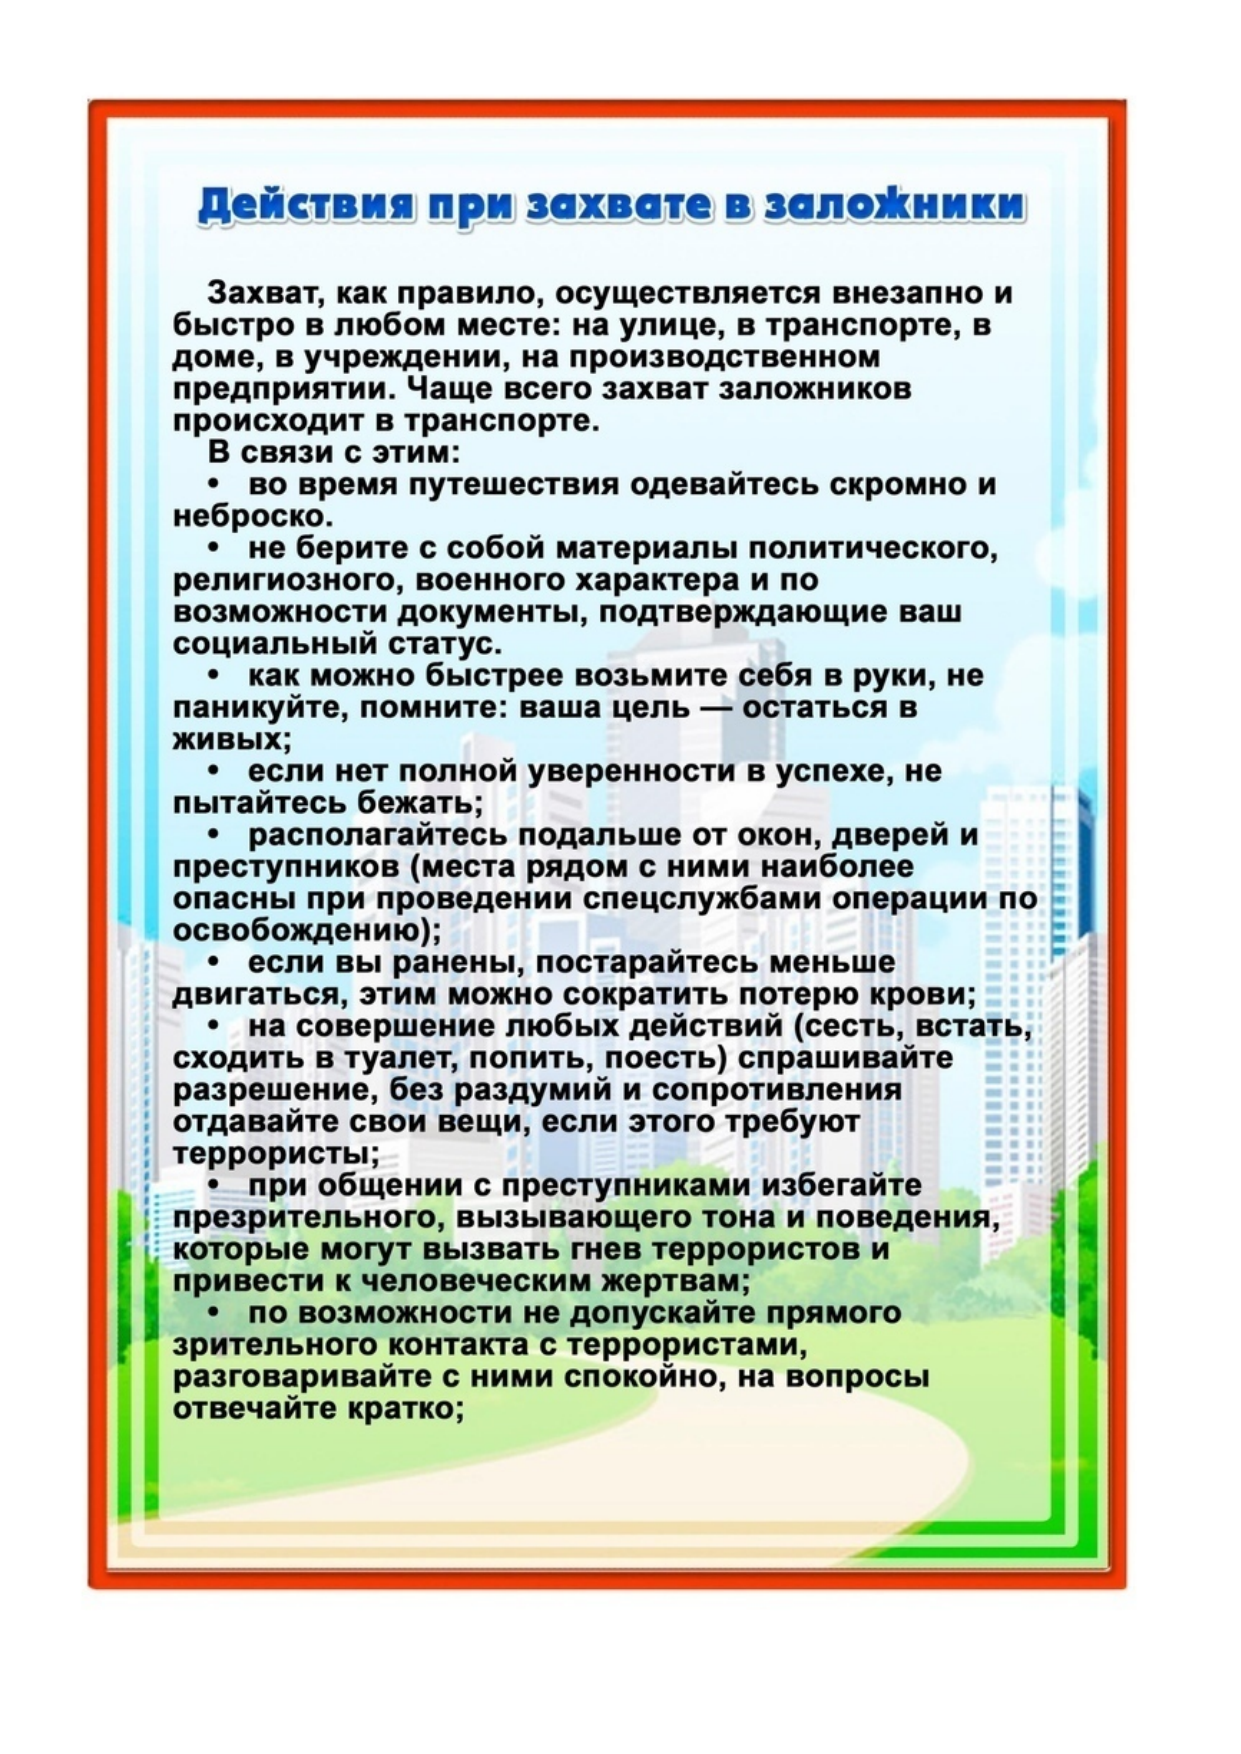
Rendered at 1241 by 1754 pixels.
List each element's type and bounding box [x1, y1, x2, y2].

picture [59, 73, 1152, 1621]
